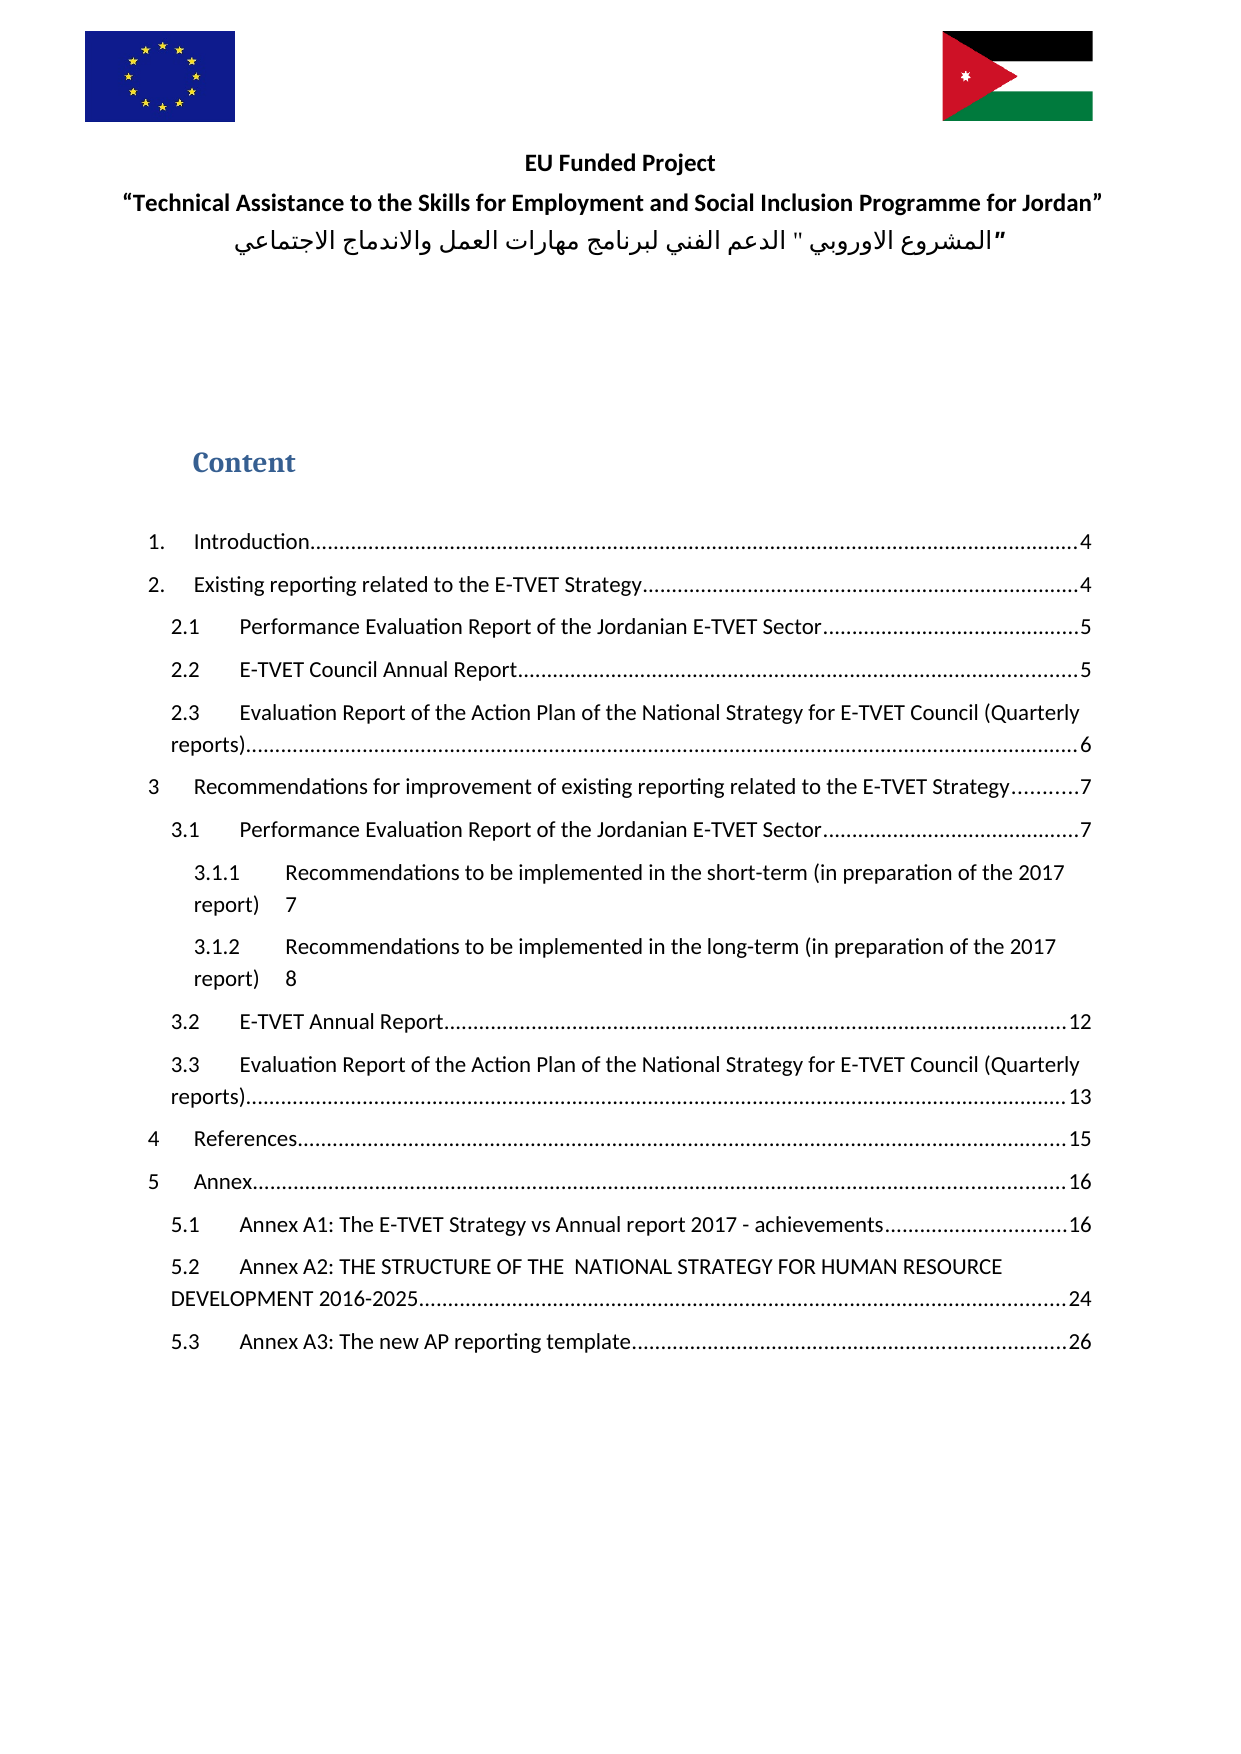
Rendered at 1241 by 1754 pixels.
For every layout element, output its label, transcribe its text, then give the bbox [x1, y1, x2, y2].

picture [85, 31, 235, 122]
picture [942, 31, 1093, 121]
text المشروع الاوروبي " الدعم الفني لبرنامج مهارات العمل والاندماج الاجتماعي" [148, 226, 1093, 255]
text “Technical Assistance to the Skills for Employment and Social Inclusion Programme for Jordan” [74, 187, 1152, 217]
text EU Funded Project [148, 148, 1093, 178]
